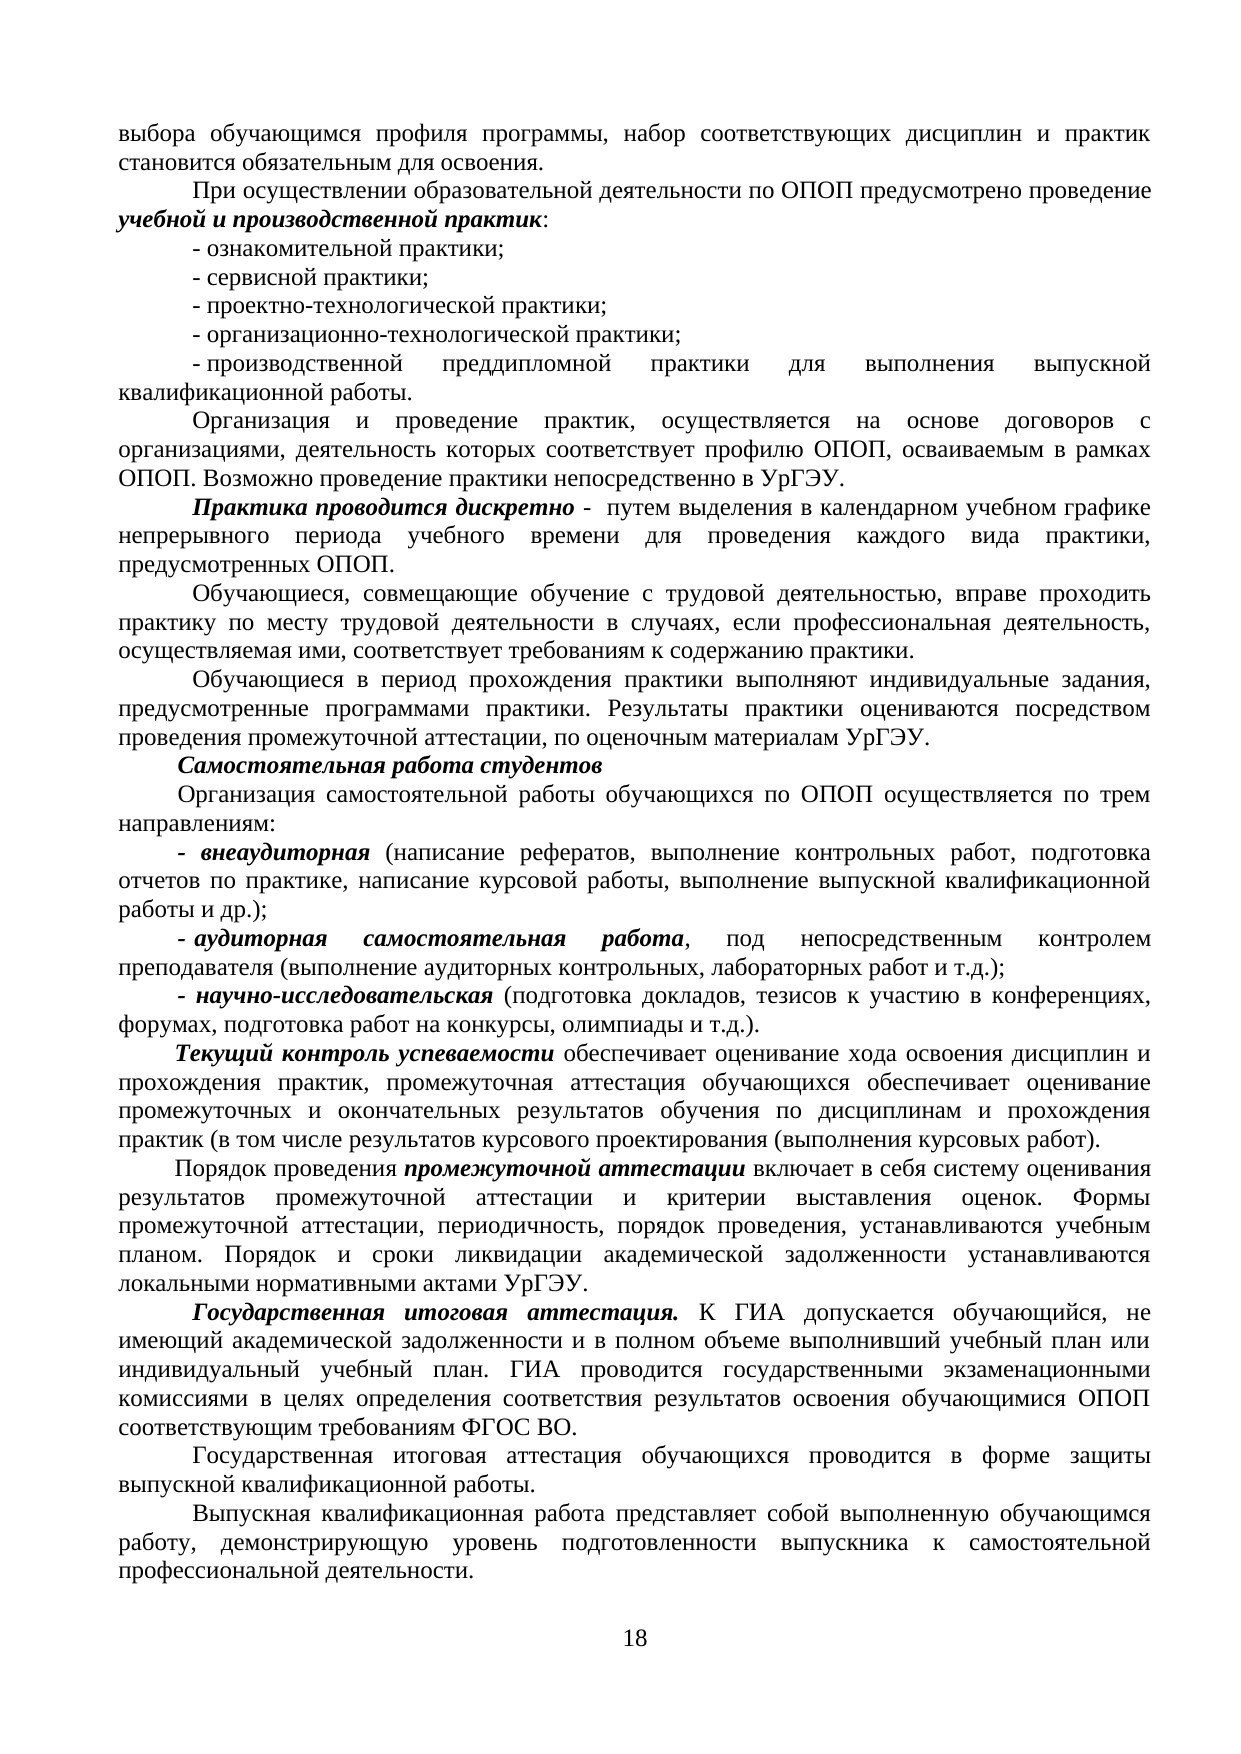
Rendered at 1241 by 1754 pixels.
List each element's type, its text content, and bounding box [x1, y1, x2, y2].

text Практика проводится дискретно - путем выделения в календарном учебном графике непрерывного периода учебного времени для проведения каждого вида практики, предусмотренных ОПОП. [118, 492, 1152, 578]
text Текущий контроль успеваемости обеспечивает оценивание хода освоения дисциплин и прохождения практик, промежуточная аттестация обучающихся обеспечивает оценивание промежуточных и окончательных результатов обучения по дисциплинам и прохождения практик (в том числе результатов курсового проектирования (выполнения курсовых работ). [118, 1038, 1152, 1153]
text Государственная итоговая аттестация обучающихся проводится в форме защиты выпускной квалификационной работы. [118, 1441, 1152, 1498]
text - научно-исследовательская (подготовка докладов, тезисов к участию в конференциях, форумах, подготовка работ на конкурсы, олимпиады и т.д.). [118, 981, 1152, 1038]
text - ознакомительной практики; [118, 233, 1152, 262]
text - аудиторная самостоятельная работа, под непосредственным контролем преподавателя (выполнение аудиторных контрольных, лабораторных работ и т.д.); [118, 923, 1152, 981]
text Порядок проведения промежуточной аттестации включает в себя систему оценивания результатов промежуточной аттестации и критерии выставления оценок. Формы промежуточной аттестации, периодичность, порядок проведения, устанавливаются учебным планом. Порядок и сроки ликвидации академической задолженности устанавливаются локальными нормативными актами УрГЭУ. [118, 1153, 1152, 1297]
text При осуществлении образовательной деятельности по ОПОП предусмотрено проведение учебной и производственной практик: [118, 176, 1152, 233]
text Обучающиеся, совмещающие обучение с трудовой деятельностью, вправе проходить практику по месту трудовой деятельности в случаях, если профессиональная деятельность, осуществляемая ими, соответствует требованиям к содержанию практики. [118, 578, 1152, 664]
text Организация и проведение практик, осуществляется на основе договоров с организациями, деятельность которых соответствует профилю ОПОП, осваиваемым в рамках ОПОП. Возможно проведение практики непосредственно в УрГЭУ. [118, 406, 1152, 492]
text - сервисной практики; [118, 262, 1152, 291]
text - организационно-технологической практики; [118, 319, 1152, 348]
text - внеаудиторная (написание рефератов, выполнение контрольных работ, подготовка отчетов по практике, написание курсовой работы, выполнение выпускной квалификационной работы и др.); [118, 837, 1152, 923]
text Выпускная квалификационная работа представляет собой выполненную обучающимся работу, демонстрирующую уровень подготовленности выпускника к самостоятельной профессиональной деятельности. [118, 1498, 1152, 1584]
text Обучающиеся в период прохождения практики выполняют индивидуальные задания, предусмотренные программами практики. Результаты практики оцениваются посредством проведения промежуточной аттестации, по оценочным материалам УрГЭУ. [118, 664, 1152, 751]
text - производственной преддипломной практики для выполнения выпускной квалификационной работы. [118, 348, 1152, 406]
text Организация самостоятельной работы обучающихся по ОПОП осуществляется по трем направлениям: [118, 779, 1152, 837]
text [118, 118, 1152, 176]
text - проектно-технологической практики; [118, 291, 1152, 319]
text Самостоятельная работа студентов [118, 751, 1152, 779]
text Государственная итоговая аттестация. К ГИА допускается обучающийся, не имеющий академической задолженности и в полном объеме выполнивший учебный план или индивидуальный учебный план. ГИА проводится государственными экзаменационными комиссиями в целях определения соответствия результатов освоения обучающимися ОПОП соответствующим требованиям ФГОС ВО. [118, 1297, 1152, 1441]
